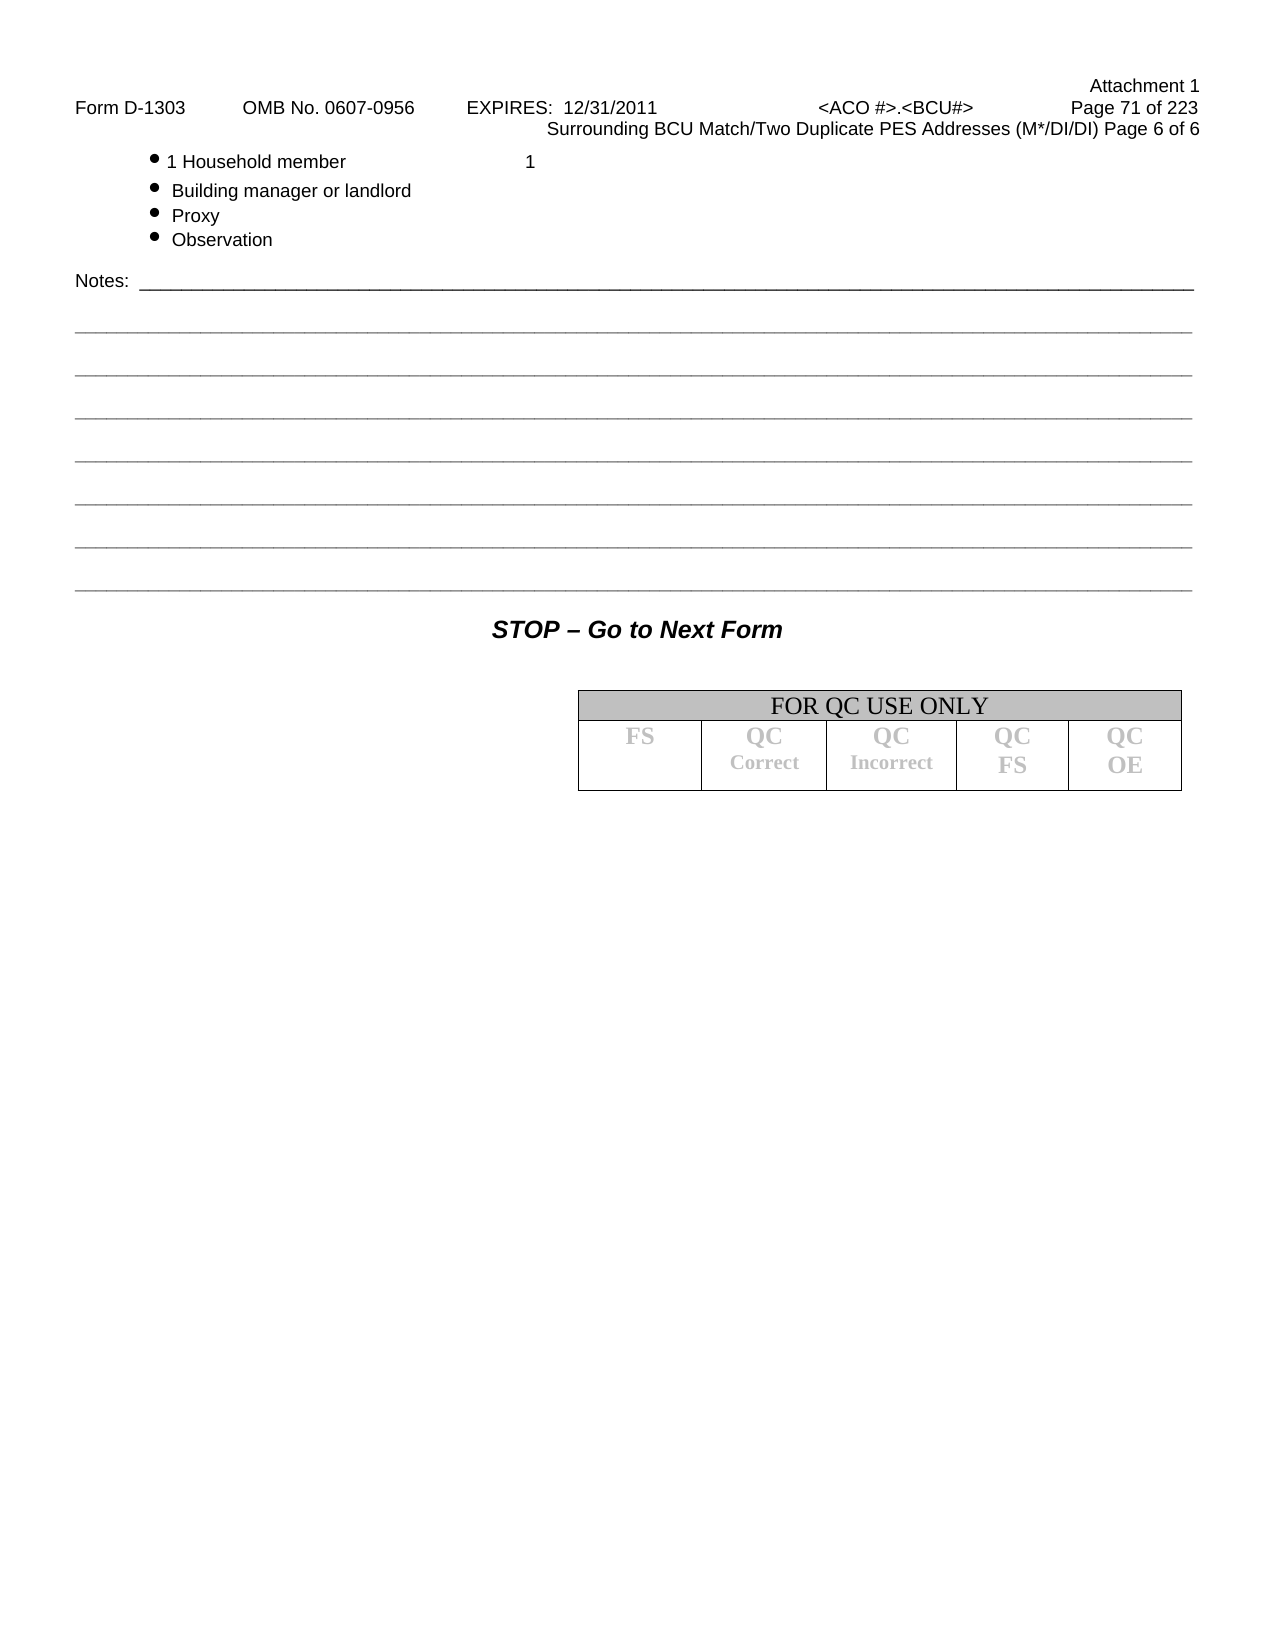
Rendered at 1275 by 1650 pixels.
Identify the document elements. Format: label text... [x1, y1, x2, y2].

text ___________________________________________________________________________________________________________ [75, 313, 1200, 335]
text ___________________________________________________________________________________________________________ [75, 400, 1200, 421]
text Observation [75, 224, 1200, 249]
text Building manager or landlord [75, 175, 1200, 199]
text ___________________________________________________________________________________________________________ [75, 443, 1200, 464]
text Household member [75, 150, 1200, 175]
text Proxy [75, 199, 1200, 224]
text ___________________________________________________________________________________________________________ [75, 357, 1200, 378]
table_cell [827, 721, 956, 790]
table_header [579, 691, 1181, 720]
text Notes: _____________________________________________________________________________________________________ [75, 270, 1200, 292]
text ___________________________________________________________________________________________________________ [75, 486, 1200, 507]
text ___________________________________________________________________________________________________________ [75, 572, 1200, 594]
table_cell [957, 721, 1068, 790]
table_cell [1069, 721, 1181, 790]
text ___________________________________________________________________________________________________________ [75, 529, 1200, 551]
title STOP – Go to Next Form [75, 615, 1200, 644]
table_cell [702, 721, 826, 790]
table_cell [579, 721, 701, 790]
